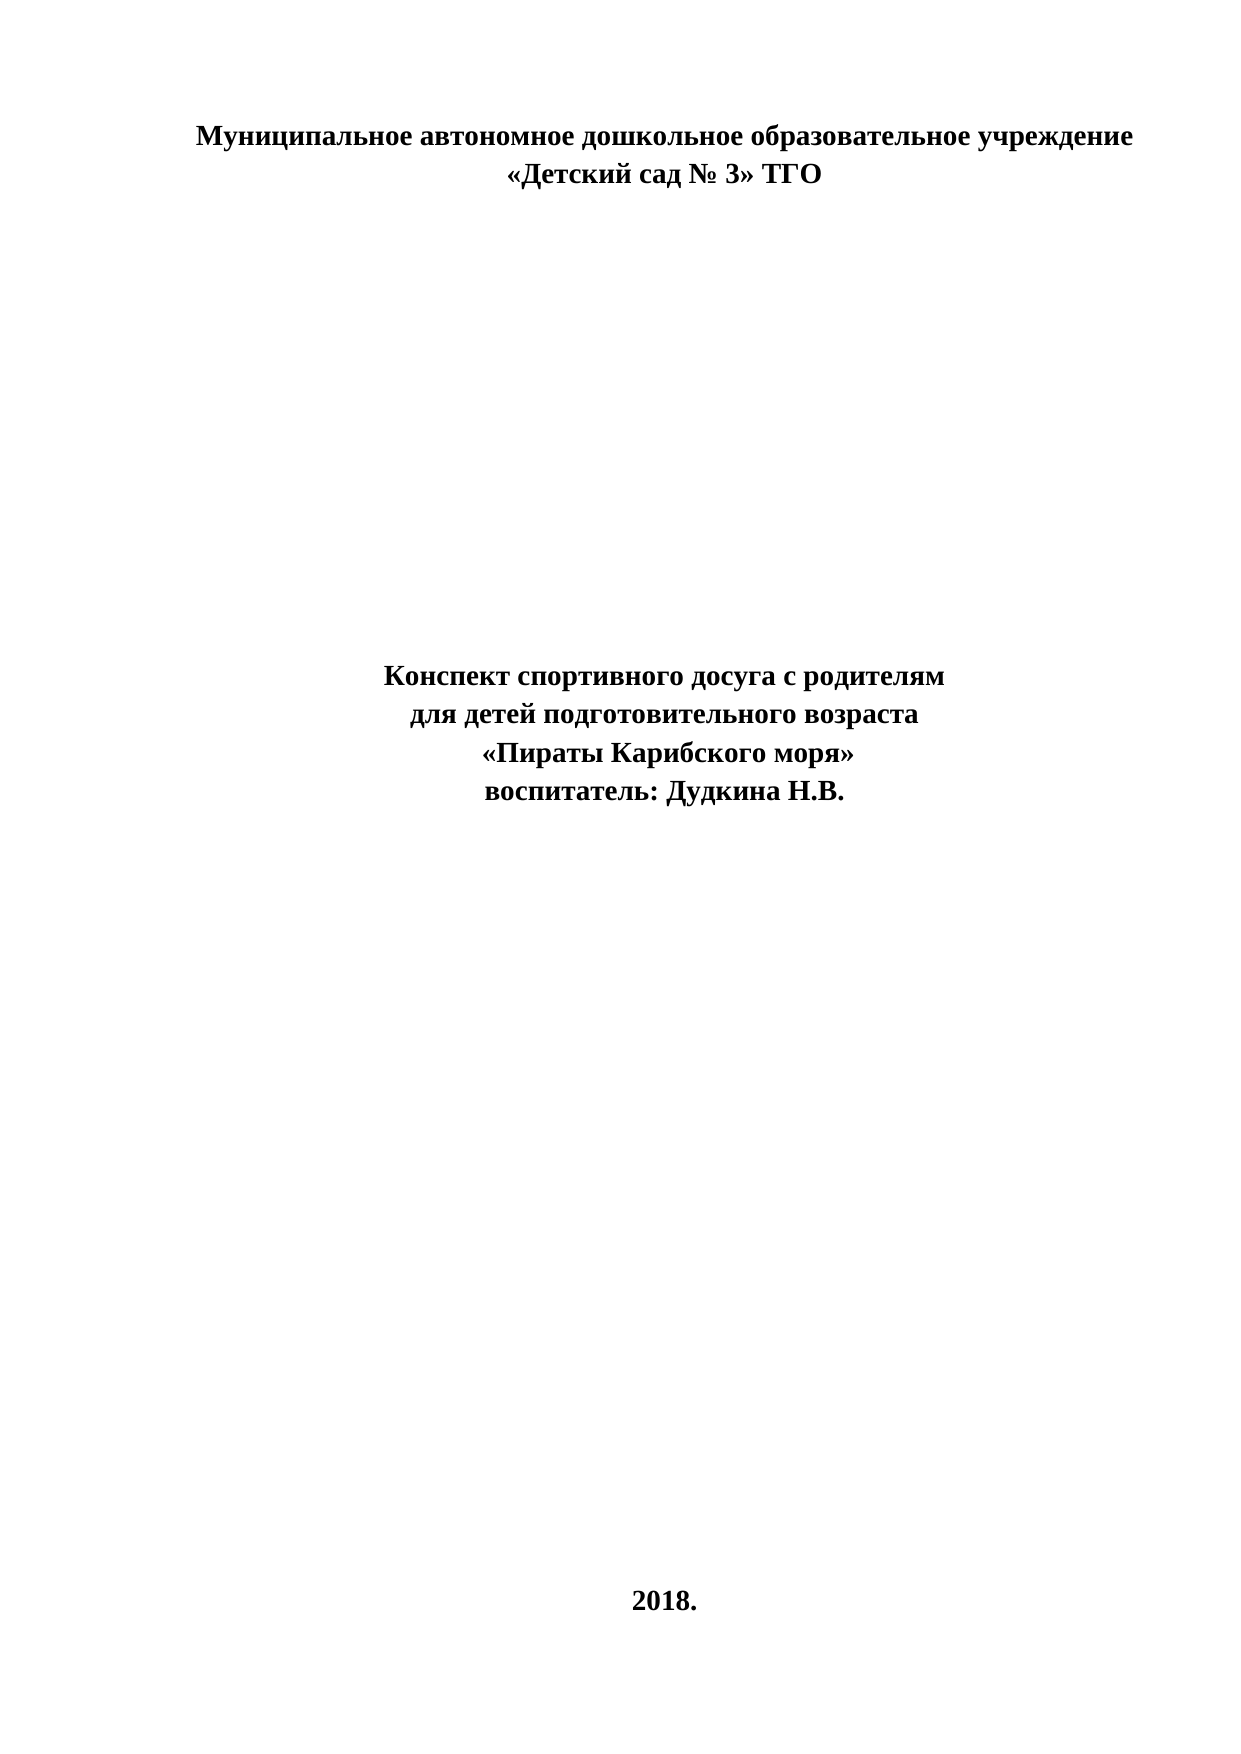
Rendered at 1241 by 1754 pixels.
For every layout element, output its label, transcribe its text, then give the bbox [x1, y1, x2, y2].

text 2018. [177, 1583, 1152, 1616]
text «Детский сад № 3» ТГО [177, 157, 1152, 190]
text Конспект спортивного досуга с родителям [177, 658, 1152, 691]
text для детей подготовительного возраста [177, 696, 1152, 730]
text воспитатель: Дудкина Н.В. [177, 773, 1152, 807]
text Муниципальное автономное дошкольное образовательное учреждение [177, 118, 1152, 152]
text «Пираты Карибского моря» [177, 735, 1152, 768]
